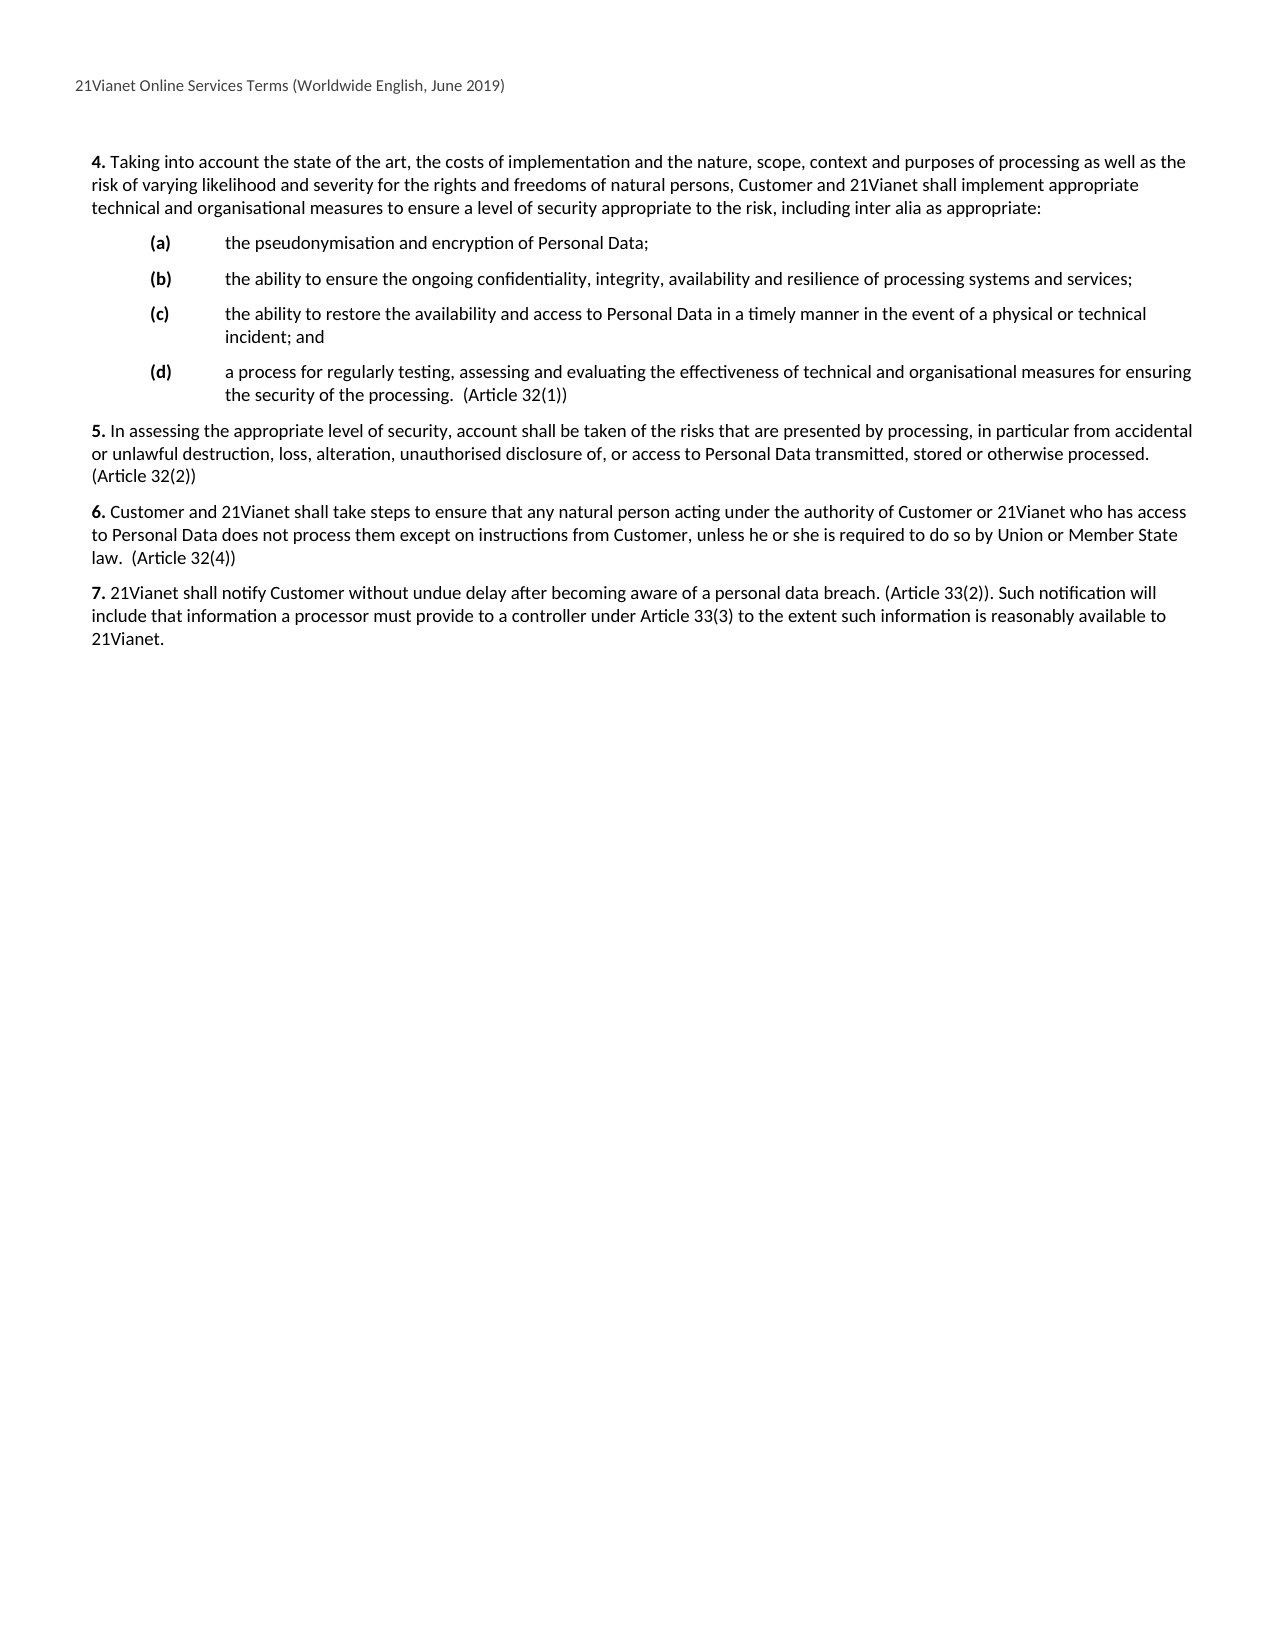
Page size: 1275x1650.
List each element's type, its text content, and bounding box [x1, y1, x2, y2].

list 4. Taking into account the state of the art, the costs of implementation and the nature, scope, context and purposes of processing as well as the risk of varying likelihood and severity for the rights and freedoms of natural persons, Customer and 21Vianet shall implement appropriate technical and organisational measures to ensure a level of security appropriate to the risk, including inter alia as appropriate: [91, 150, 1200, 219]
list (a) the pseudonymisation and encryption of Personal Data; [150, 231, 1200, 254]
list 5. In assessing the appropriate level of security, account shall be taken of the risks that are presented by processing, in particular from accidental or unlawful destruction, loss, alteration, unauthorised disclosure of, or access to Personal Data transmitted, stored or otherwise processed. (Article 32(2)) [91, 419, 1200, 487]
list (c) the ability to restore the availability and access to Personal Data in a timely manner in the event of a physical or technical incident; and [150, 302, 1200, 348]
list (d) a process for regularly testing, assessing and evaluating the effectiveness of technical and organisational measures for ensuring the security of the processing. (Article 32(1)) [150, 360, 1200, 406]
list 6. Customer and 21Vianet shall take steps to ensure that any natural person acting under the authority of Customer or 21Vianet who has access to Personal Data does not process them except on instructions from Customer, unless he or she is required to do so by Union or Member State law. (Article 32(4)) [91, 500, 1200, 569]
list (b) the ability to ensure the ongoing confidentiality, integrity, availability and resilience of processing systems and services; [150, 267, 1200, 289]
list 7. 21Vianet shall notify Customer without undue delay after becoming aware of a personal data breach. (Article 33(2)). Such notification will include that information a processor must provide to a controller under Article 33(3) to the extent such information is reasonably available to 21Vianet. [91, 581, 1200, 650]
